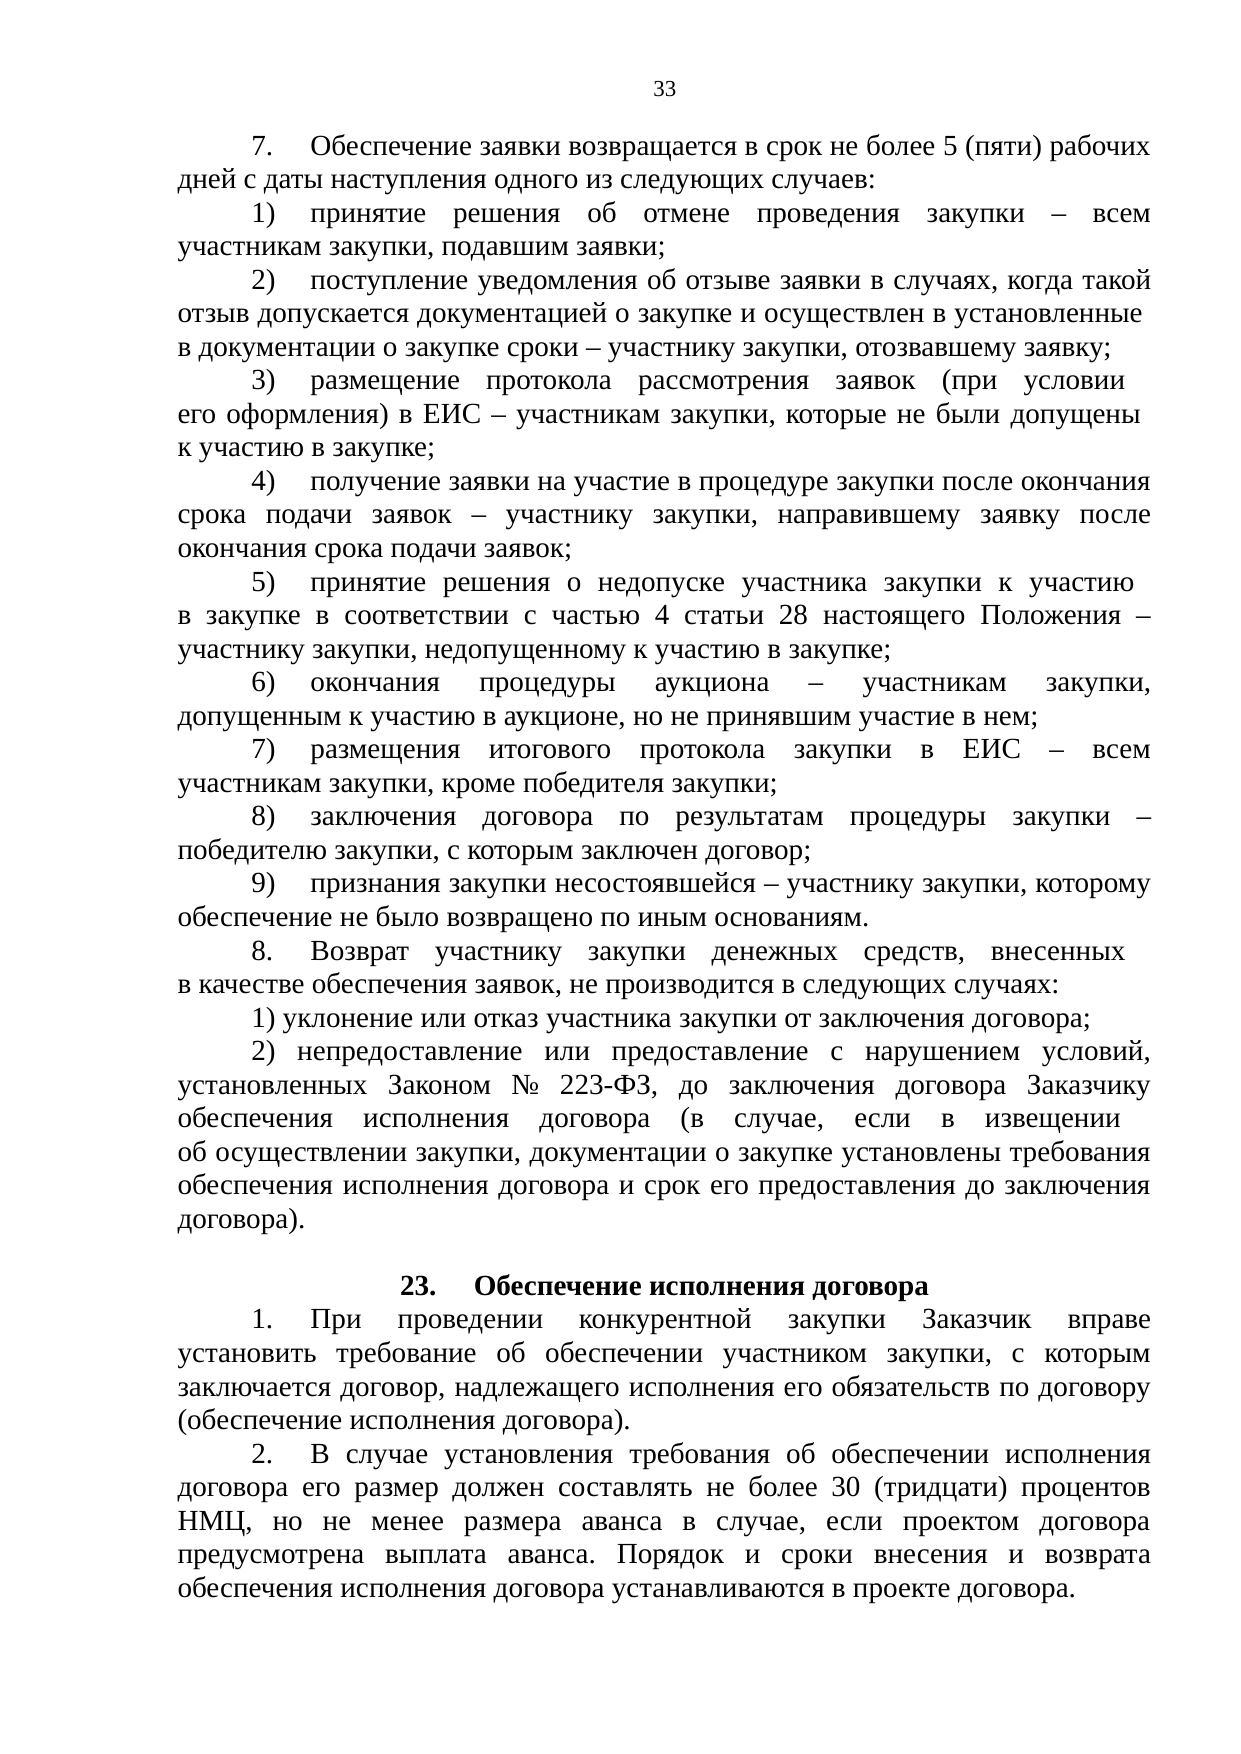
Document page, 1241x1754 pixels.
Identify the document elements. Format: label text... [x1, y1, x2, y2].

list признания закупки несостоявшейся – участнику закупки, которому обеспечение не было возвращено по иным основаниям. [177, 866, 1152, 933]
list размещения итогового протокола закупки в ЕИС – всем участникам закупки, кроме победителя закупки; [177, 731, 1152, 798]
list В случае установления требования об обеспечении исполнения договора его размер должен составлять не более 30 (тридцати) процентов НМЦ, но не менее размера аванса в случае, если проектом договора предусмотрена выплата аванса. Порядок и сроки внесения и возврата обеспечения исполнения договора устанавливаются в проекте договора. [177, 1436, 1152, 1603]
list поступление уведомления об отзыве заявки в случаях, когда такой отзыв допускается документацией о закупке и осуществлен в установленные в документации о закупке сроки – участнику закупки, отозвавшему заявку; [177, 262, 1152, 362]
list принятие решения о недопуске участника закупки к участию в закупке в соответствии с частью 4 статьи 28 настоящего Положения – участнику закупки, недопущенному к участию в закупке; [177, 564, 1152, 664]
list окончания процедуры аукциона – участникам закупки, допущенным к участию в аукционе, но не принявшим участие в нем; [177, 664, 1152, 731]
text 2) непредоставление или предоставление с нарушением условий, установленных Законом № 223-ФЗ, до заключения договора Заказчику обеспечения исполнения договора (в случае, если в извещении об осуществлении закупки, документации о закупке установлены требования обеспечения исполнения договора и срок его предоставления до заключения договора). [177, 1033, 1152, 1234]
list Возврат участнику закупки денежных средств, внесенных в качестве обеспечения заявок, не производится в следующих случаях: [177, 933, 1152, 1000]
list получение заявки на участие в процедуре закупки после окончания срока подачи заявок – участнику закупки, направившему заявку после окончания срока подачи заявок; [177, 463, 1152, 564]
list принятие решения об отмене проведения закупки – всем участникам закупки, подавшим заявки; [177, 195, 1152, 262]
list При проведении конкурентной закупки Заказчик вправе установить требование об обеспечении участником закупки, с которым заключается договор, надлежащего исполнения его обязательств по договору (обеспечение исполнения договора). [177, 1302, 1152, 1436]
list Обеспечение исполнения договора [177, 1268, 1152, 1302]
list заключения договора по результатам процедуры закупки – победителю закупки, с которым заключен договор; [177, 798, 1152, 866]
list Обеспечение заявки возвращается в срок не более 5 (пяти) рабочих дней с даты наступления одного из следующих случаев: [177, 128, 1152, 195]
list размещение протокола рассмотрения заявок (при условии его оформления) в ЕИС – участникам закупки, которые не были допущены к участию в закупке; [177, 362, 1152, 463]
text 1) уклонение или отказ участника закупки от заключения договора; [177, 1000, 1152, 1033]
